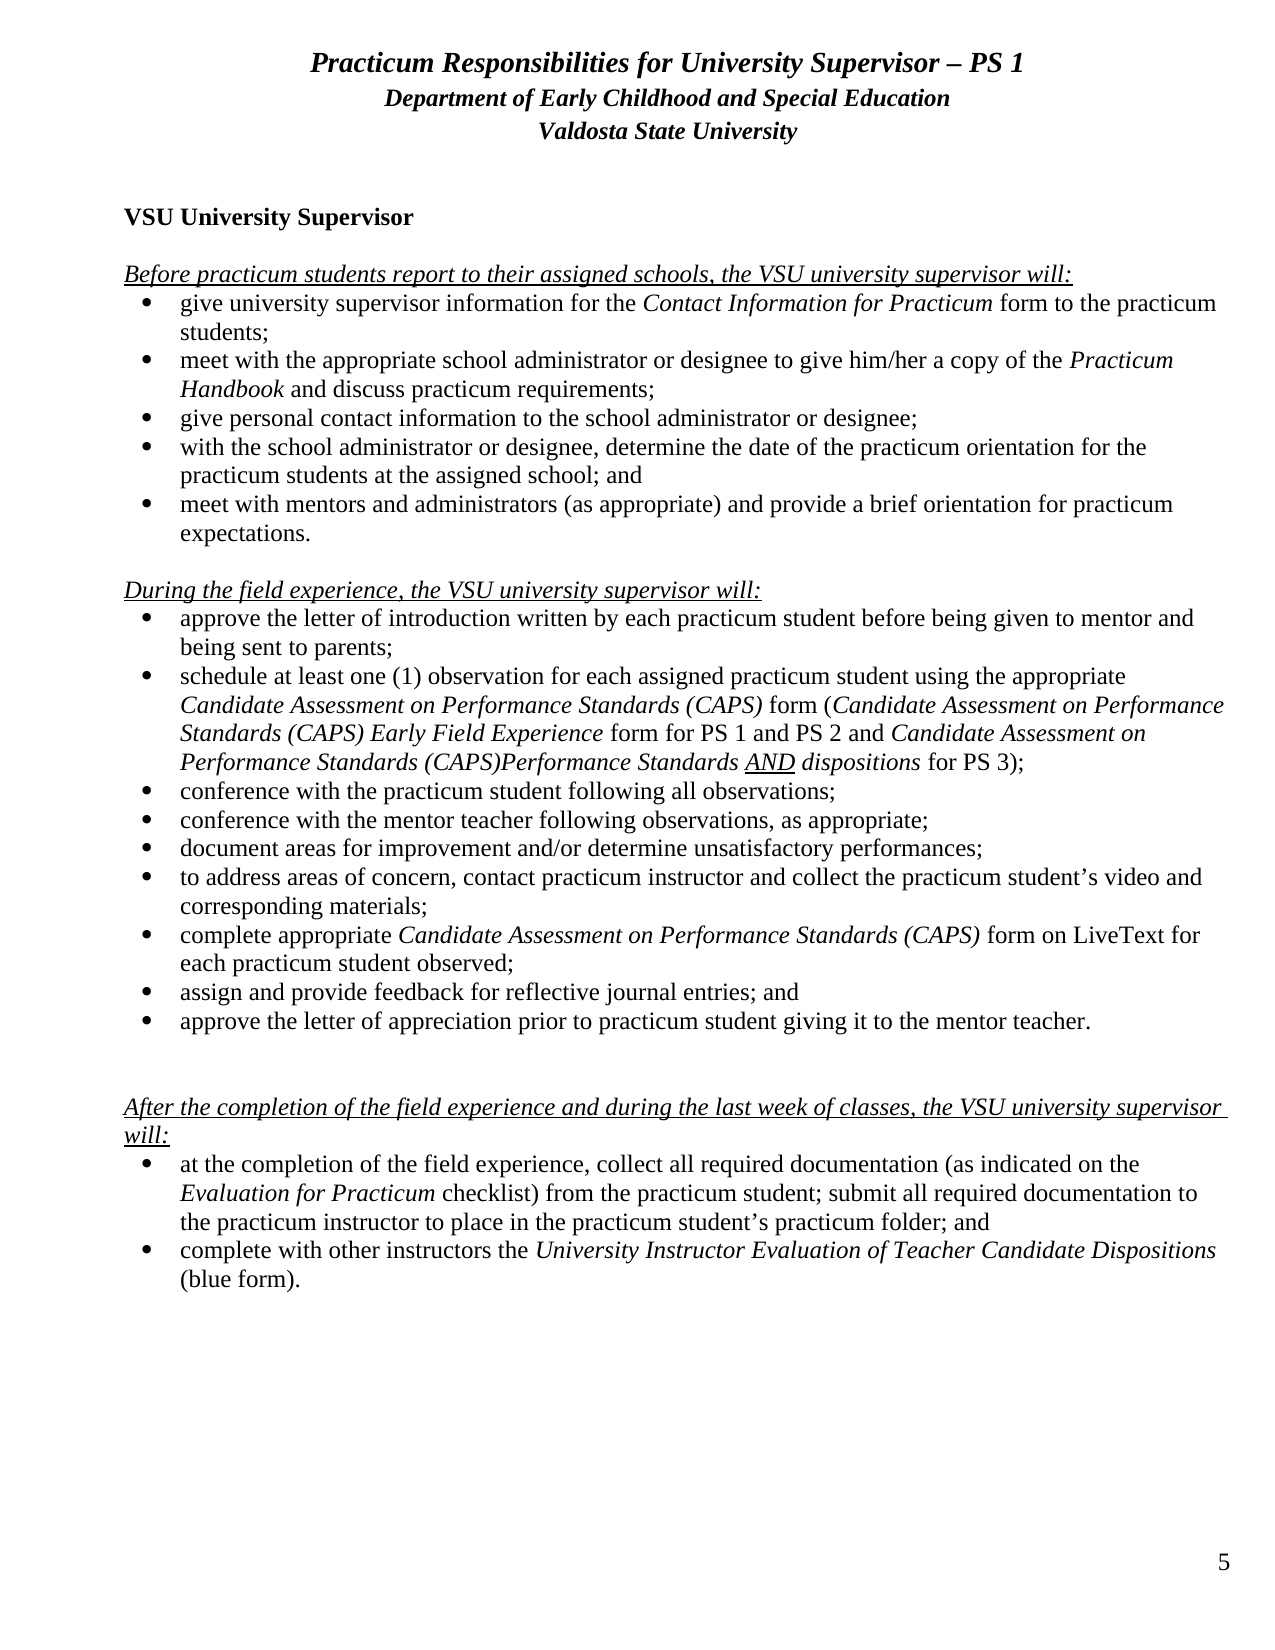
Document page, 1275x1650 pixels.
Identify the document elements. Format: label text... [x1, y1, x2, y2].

text Practicum Responsibilities for University Supervisor – PS 1 Department of Early Childhood and Special Education Valdosta State University [105, 45, 1230, 177]
list approve the letter of appreciation prior to practicum student giving it to the mentor teacher. [142, 1006, 1249, 1035]
list conference with the mentor teacher following observations, as appropriate; [142, 805, 1230, 833]
list to address areas of concern, contact practicum instructor and collect the practicum student’s video and corresponding materials; [142, 862, 1249, 920]
text After the completion of the field experience and during the last week of classes, the VSU university supervisor will: [124, 1092, 1230, 1149]
list conference with the practicum student following all observations; [142, 776, 1230, 805]
list meet with mentors and administrators (as appropriate) and provide a brief orientation for practicum expectations. [142, 489, 1230, 575]
list document areas for improvement and/or determine unsatisfactory performances; [142, 833, 1230, 862]
text During the field experience, the VSU university supervisor will: [124, 575, 1230, 603]
text Before practicum students report to their assigned schools, the VSU university supervisor will: [124, 259, 1230, 288]
list give university supervisor information for the Contact Information for Practicum form to the practicum students; [142, 288, 1230, 346]
list schedule at least one (1) observation for each assigned practicum student using the appropriate Candidate Assessment on Performance Standards (CAPS) form (Candidate Assessment on Performance Standards (CAPS) Early Field Experience form for PS 1 and PS 2 and Candidate Assessment on Performance Standards (CAPS)Performance Standards AND dispositions for PS 3); [142, 661, 1230, 776]
list assign and provide feedback for reflective journal entries; and [142, 977, 1249, 1006]
list complete with other instructors the University Instructor Evaluation of Teacher Candidate Dispositions (blue form). [142, 1235, 1230, 1293]
list complete appropriate Candidate Assessment on Performance Standards (CAPS) form on LiveText for each practicum student observed; [142, 920, 1249, 977]
list give personal contact information to the school administrator or designee; [142, 403, 1230, 432]
list meet with the appropriate school administrator or designee to give him/her a copy of the Practicum Handbook and discuss practicum requirements; [142, 346, 1230, 403]
text VSU University Supervisor [124, 202, 1230, 231]
list with the school administrator or designee, determine the date of the practicum orientation for the practicum students at the assigned school; and [142, 432, 1230, 489]
list approve the letter of introduction written by each practicum student before being given to mentor and being sent to parents; [142, 603, 1230, 661]
list at the completion of the field experience, collect all required documentation (as indicated on the Evaluation for Practicum checklist) from the practicum student; submit all required documentation to the practicum instructor to place in the practicum student’s practicum folder; and [142, 1149, 1230, 1235]
